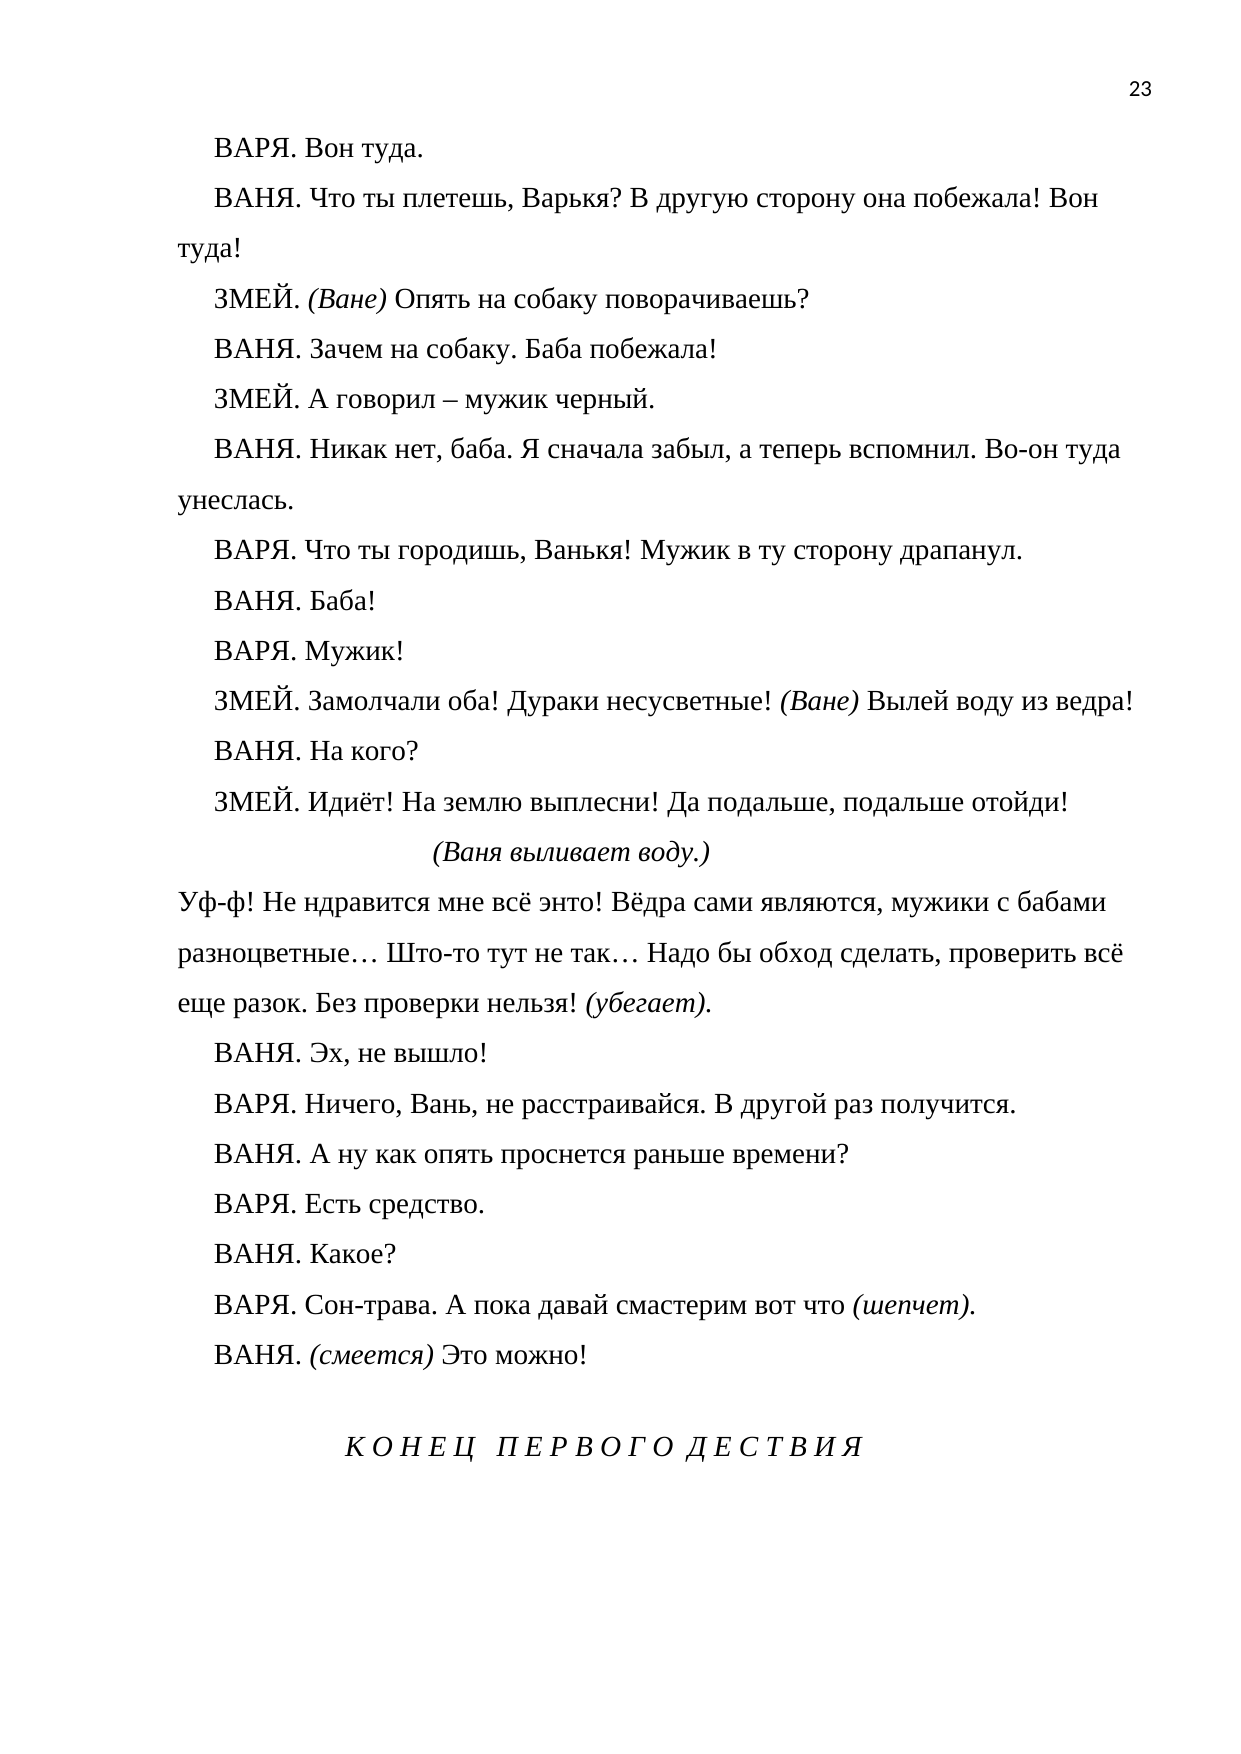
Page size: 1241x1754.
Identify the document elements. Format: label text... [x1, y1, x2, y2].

text ВАРЯ. Что ты городишь, Ванькя! Мужик в ту сторону драпанул. [177, 532, 1152, 566]
text разноцветные… Што-то тут не так… Надо бы обход сделать, проверить всё еще разок. Без проверки нельзя! (убегает). [177, 935, 1152, 1019]
text ВАРЯ. Мужик! [177, 633, 1152, 666]
text ВАНЯ. Эх, не вышло! [177, 1035, 1152, 1069]
text ЗМЕЙ. (Ване) Опять на собаку поворачиваешь? [177, 281, 1152, 314]
text К О Н Е Ц П Е Р В О Г О Д Е С Т В И Я [177, 1429, 1152, 1463]
text ВАНЯ. Что ты плетешь, Варькя? В другую сторону она побежала! Вон [177, 180, 1152, 214]
text ВАРЯ. Есть средство. [177, 1186, 1152, 1220]
text ВАНЯ. На кого? [177, 733, 1152, 767]
text ВАНЯ. (смеется) Это можно! [177, 1337, 1152, 1371]
text ВАРЯ. Сон-трава. А пока давай смастерим вот что (шепчет). [177, 1287, 1152, 1321]
text ВАНЯ. Какое? [177, 1237, 1152, 1270]
text ВАРЯ. Ничего, Вань, не расстраивайся. В другой раз получится. [177, 1086, 1152, 1119]
text унеслась. [177, 482, 1152, 516]
text ЗМЕЙ. Идиёт! На землю выплесни! Да подальше, подальше отойди! [177, 784, 1152, 817]
text ВАРЯ. Вон туда. [177, 130, 1152, 163]
text ЗМЕЙ. А говорил – мужик черный. [177, 381, 1152, 415]
text ВАНЯ. Баба! [177, 583, 1152, 616]
text туда! [177, 230, 1152, 264]
text ЗМЕЙ. Замолчали оба! Дураки несусветные! (Ване) Вылей воду из ведра! [177, 683, 1152, 717]
text ВАНЯ. А ну как опять проснется раньше времени? [177, 1136, 1152, 1169]
text ВАНЯ. Никак нет, баба. Я сначала забыл, а теперь вспомнил. Во-он туда [177, 432, 1152, 465]
text Уф-ф! Не ндравится мне всё энто! Вёдра сами являются, мужики с бабами [177, 884, 1152, 918]
text (Ваня выливает воду.) [177, 834, 1152, 868]
text ВАНЯ. Зачем на собаку. Баба побежала! [177, 331, 1152, 364]
